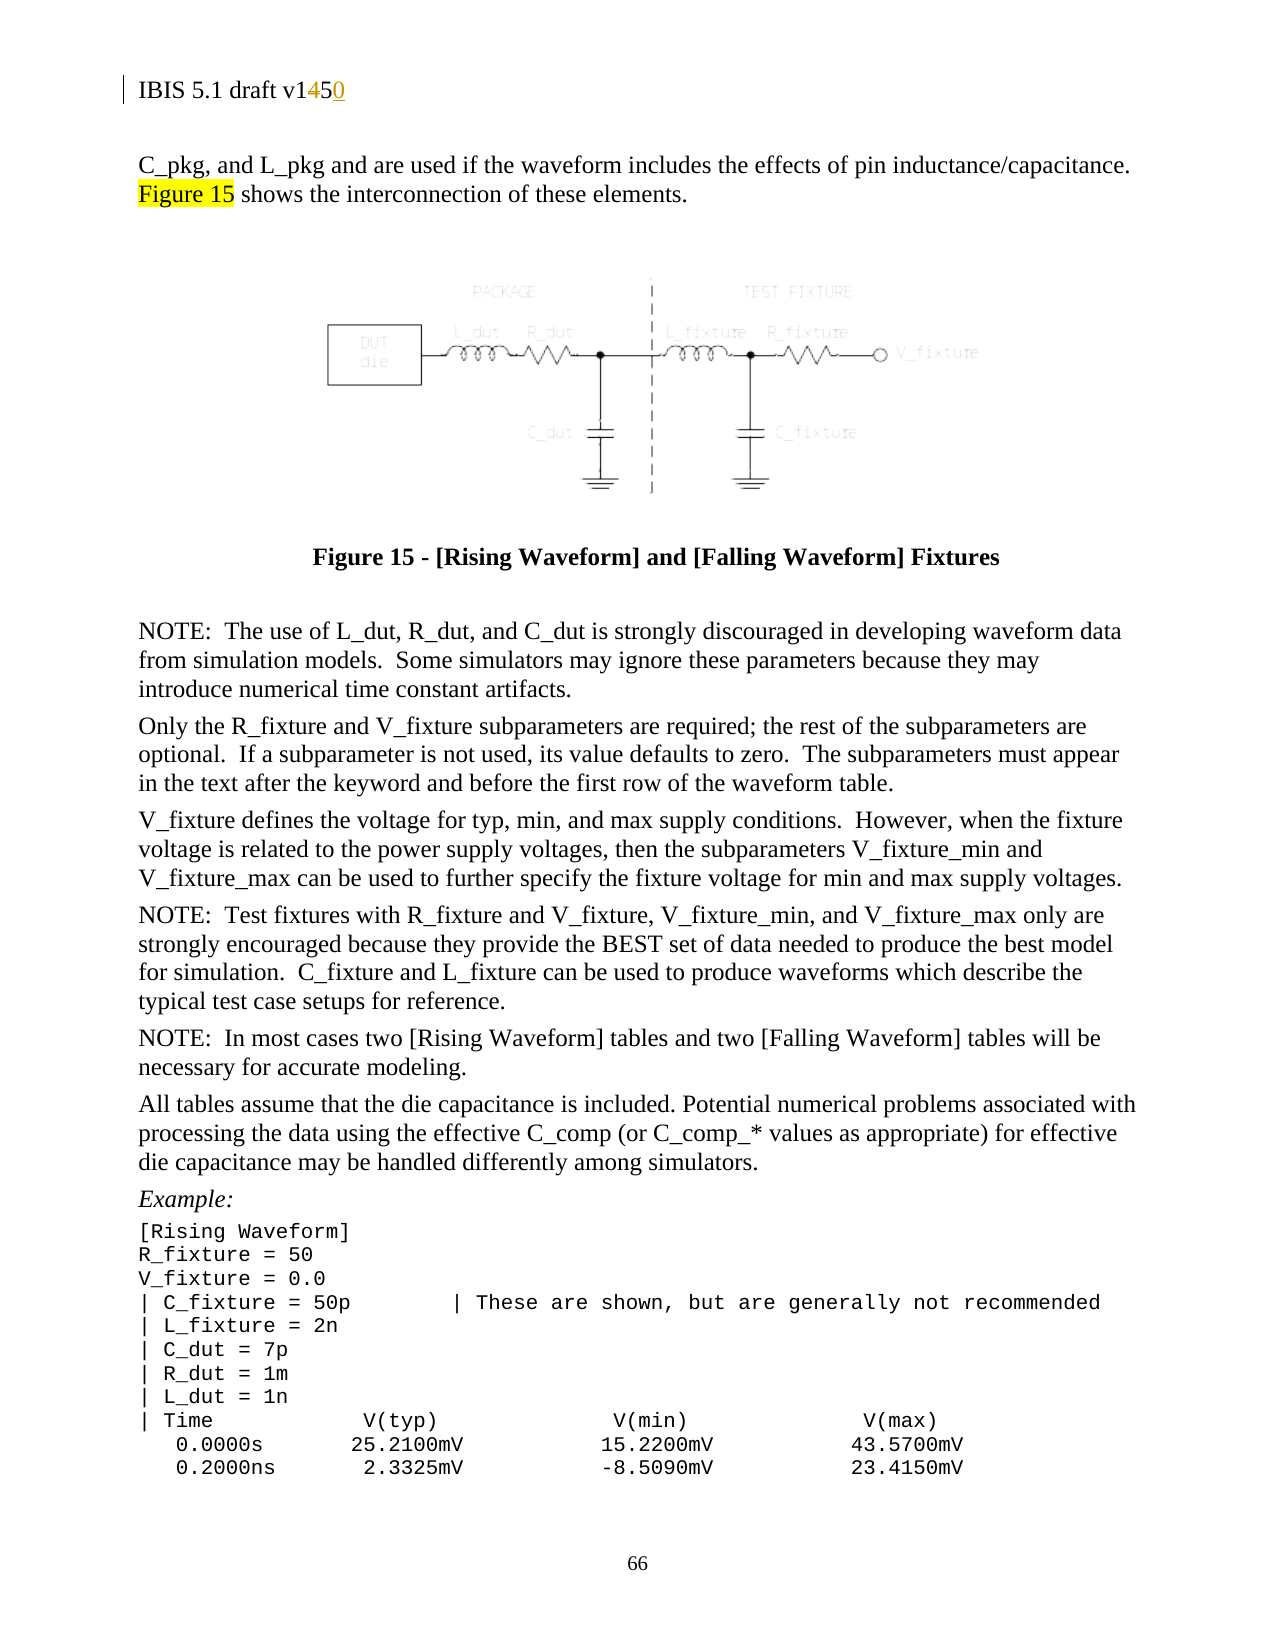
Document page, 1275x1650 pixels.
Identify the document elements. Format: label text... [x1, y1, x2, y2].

text NOTE: Test fixtures with R_fixture and V_fixture, V_fixture_min, and V_fixture_max only are strongly encouraged because they provide the BEST set of data needed to produce the best model for simulation. C_fixture and L_fixture can be used to produce waveforms which describe the typical test case setups for reference. [138, 900, 1137, 1015]
text | R_dut = 1m [138, 1363, 1137, 1386]
text V_fixture = 0.0 [138, 1268, 1137, 1292]
text 0.2000ns 2.3325mV -8.5090mV 23.4150mV [138, 1457, 1137, 1481]
text NOTE: The use of L_dut, R_dut, and C_dut is strongly discouraged in developing waveform data from simulation models. Some simulators may ignore these parameters because they may introduce numerical time constant artifacts. [138, 616, 1137, 702]
text [Rising Waveform] [138, 1221, 1137, 1244]
text - [Rising Waveform] and [Falling Waveform] Fixtures [176, 542, 1137, 571]
text NOTE: In most cases two [Rising Waveform] tables and two [Falling Waveform] tables will be necessary for accurate modeling. [138, 1023, 1137, 1081]
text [138, 150, 1137, 207]
text V_fixture defines the voltage for typ, min, and max supply conditions. However, when the fixture voltage is related to the power supply voltages, then the subparameters V_fixture_min and V_fixture_max can be used to further specify the fixture voltage for min and max supply voltages. [138, 805, 1137, 892]
text | C_fixture = 50p | These are shown, but are generally not recommended [138, 1292, 1137, 1315]
text | L_dut = 1n [138, 1386, 1137, 1410]
text Example: [138, 1184, 1137, 1212]
text R_fixture = 50 [138, 1244, 1137, 1268]
text 0.0000s 25.2100mV 15.2200mV 43.5700mV [138, 1434, 1137, 1457]
text | Time V(typ) V(min) V(max) [138, 1410, 1137, 1434]
text Only the R_fixture and V_fixture subparameters are required; the rest of the subparameters are optional. If a subparameter is not used, its value defaults to zero. The subparameters must appear in the text after the keyword and before the first row of the waveform table. [138, 711, 1137, 797]
text | C_dut = 7p [138, 1339, 1137, 1363]
text | L_fixture = 2n [138, 1315, 1137, 1339]
text All tables assume that the die capacitance is included. Potential numerical problems associated with processing the data using the effective C_comp (or C_comp_* values as appropriate) for effective die capacitance may be handled differently among simulators. [138, 1089, 1137, 1175]
